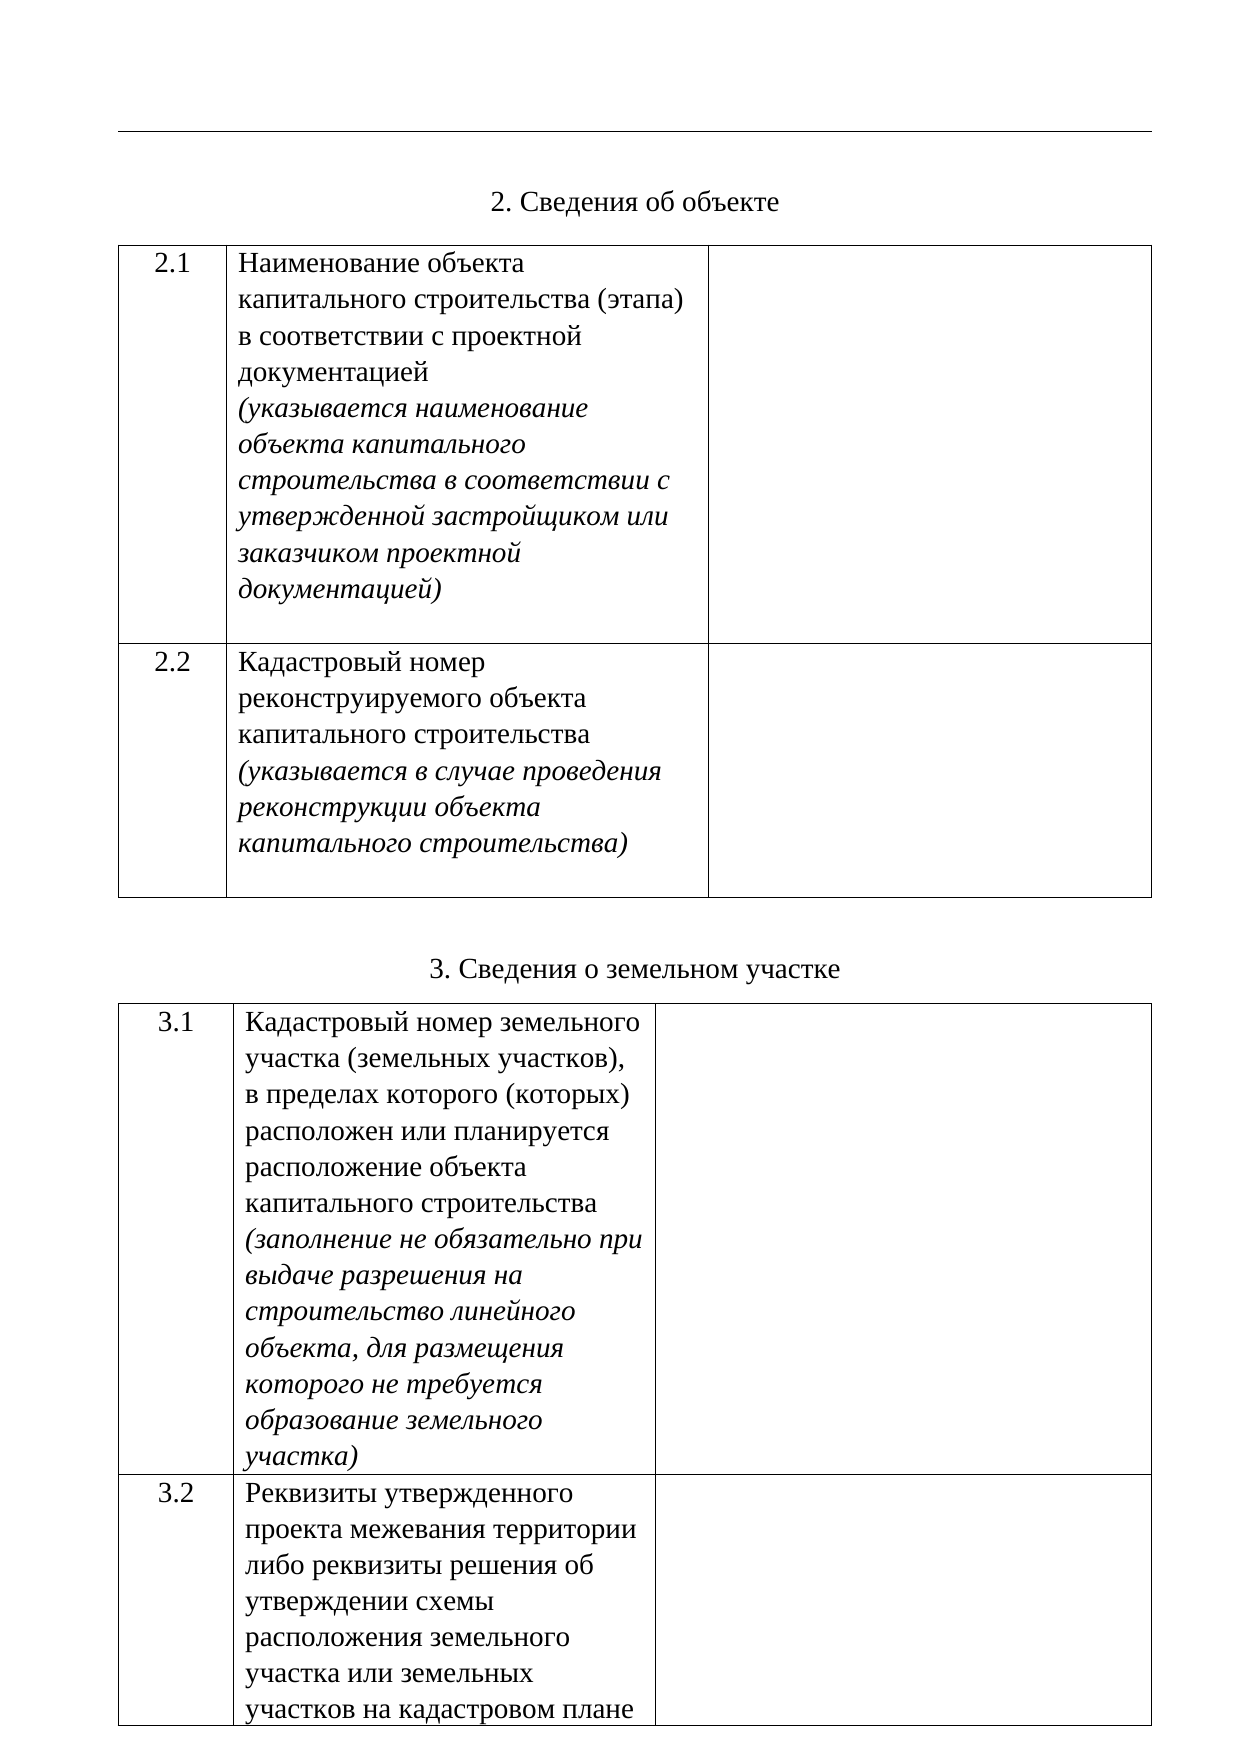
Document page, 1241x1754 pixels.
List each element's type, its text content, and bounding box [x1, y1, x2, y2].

table_cell 2. Сведения об объекте [118, 132, 1152, 244]
table_cell [656, 1004, 1151, 1474]
table_cell Наименование объекта капитального строительства (этапа) в соответствии с проектной документацией (указывается наименование объекта капитального строительства в соответствии с утвержденной застройщиком или заказчиком проектной документацией) [227, 246, 708, 643]
table_cell 3. Сведения о земельном участке [118, 898, 1152, 1003]
table_cell [709, 644, 1151, 897]
table_cell [656, 1475, 1151, 1725]
table_cell Кадастровый номер реконструируемого объекта капитального строительства (указывается в случае проведения реконструкции объекта капитального строительства) [227, 644, 708, 897]
table_cell 2.2 [119, 644, 226, 897]
table_cell 3.2 [119, 1475, 233, 1725]
table_cell 3.1 [119, 1004, 233, 1474]
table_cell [234, 1475, 655, 1725]
table_cell [709, 246, 1151, 643]
table_cell 2.1 [119, 246, 226, 643]
table_cell Кадастровый номер земельного участка (земельных участков), в пределах которого (которых) расположен или планируется расположение объекта капитального строительства (заполнение не обязательно при выдаче разрешения на строительство линейного объекта, для размещения которого не требуется образование земельного участка) [234, 1004, 655, 1474]
